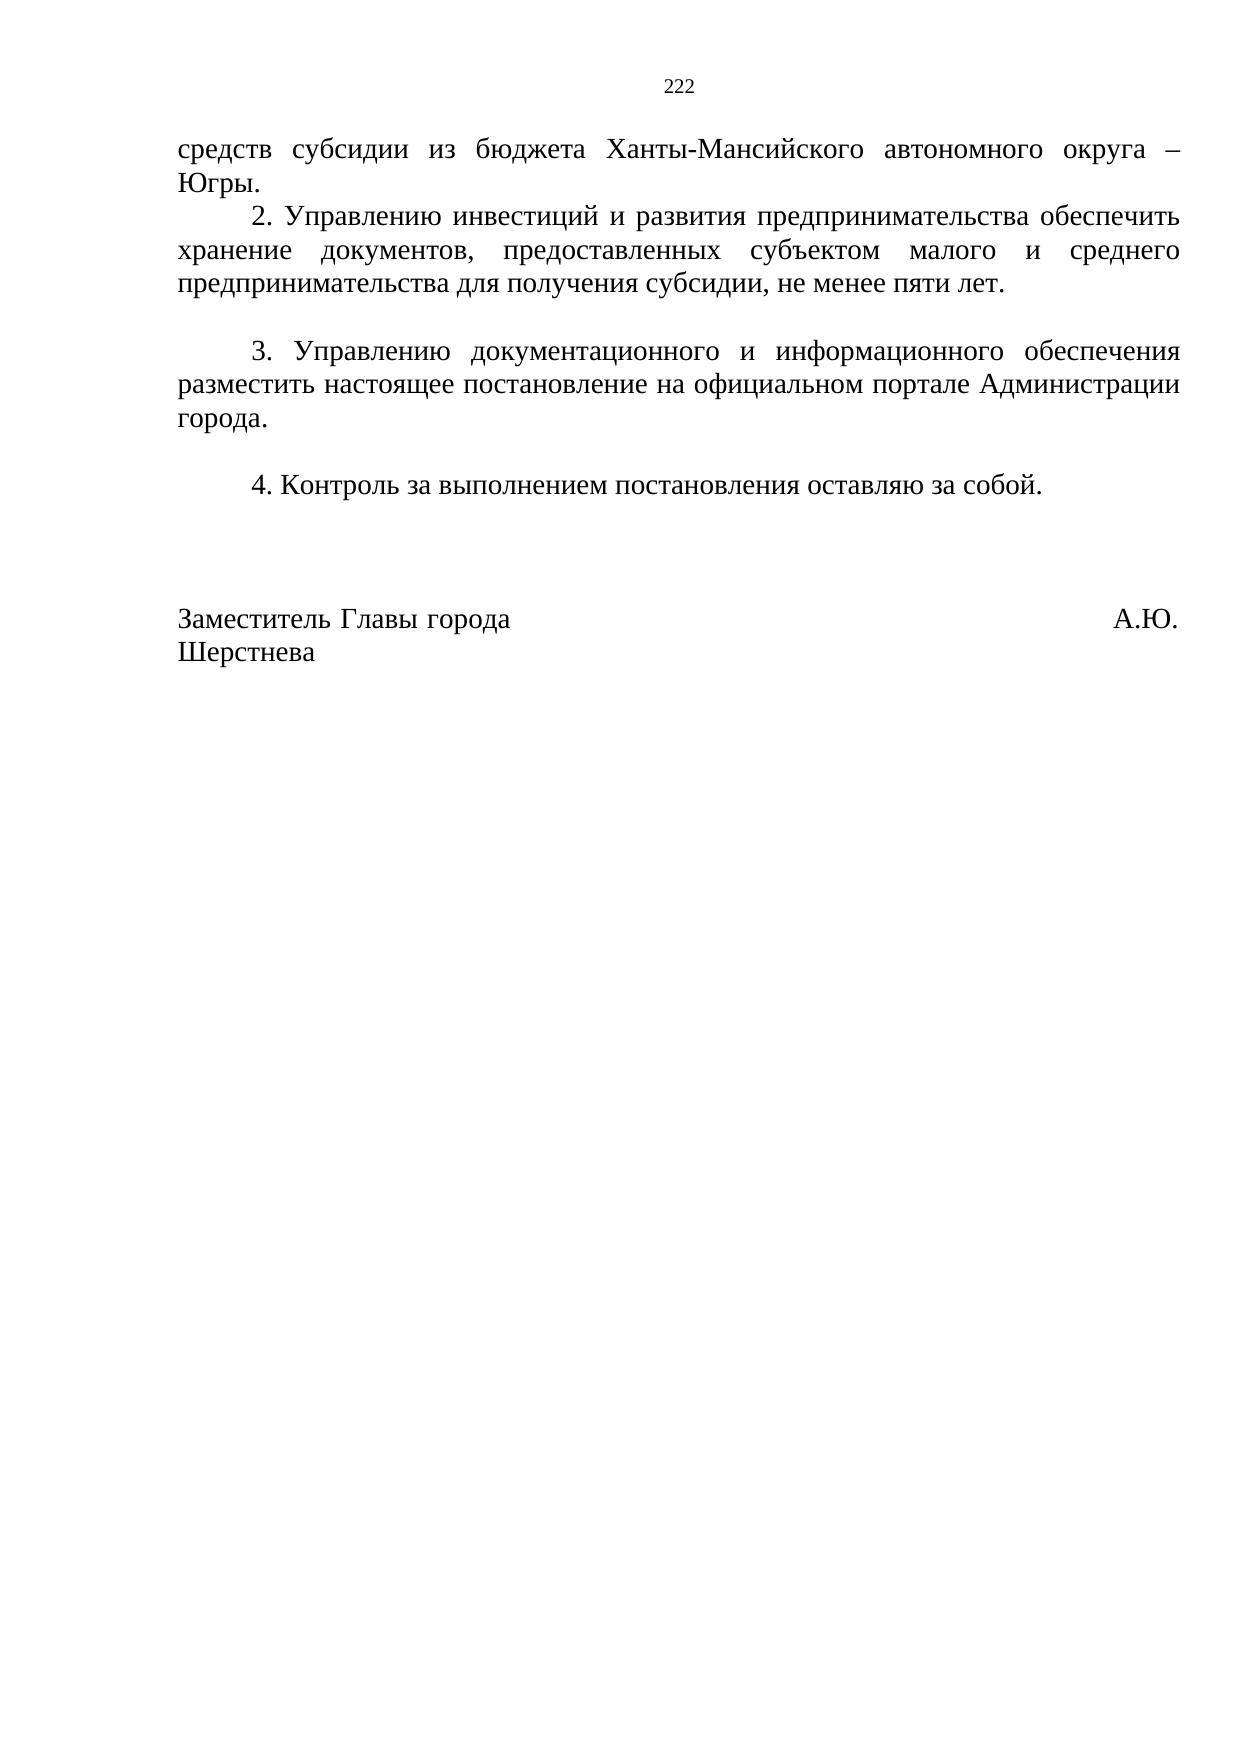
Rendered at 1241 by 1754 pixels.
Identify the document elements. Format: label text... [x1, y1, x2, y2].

text 4. Контроль за выполнением постановления оставляю за собой. [177, 467, 1181, 500]
text 2. Управлению инвестиций и развития предпринимательства обеспечить хранение документов, предоставленных субъектом малого и среднего предпринимательства для получения субсидии, не менее пяти лет. [177, 198, 1181, 299]
text 3. Управлению документационного и информационного обеспечения разместить настоящее постановление на официальном портале Администрации города. [177, 333, 1181, 433]
text Заместитель Главы города А.Ю. Шерстнева [177, 601, 1181, 668]
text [177, 131, 1181, 198]
